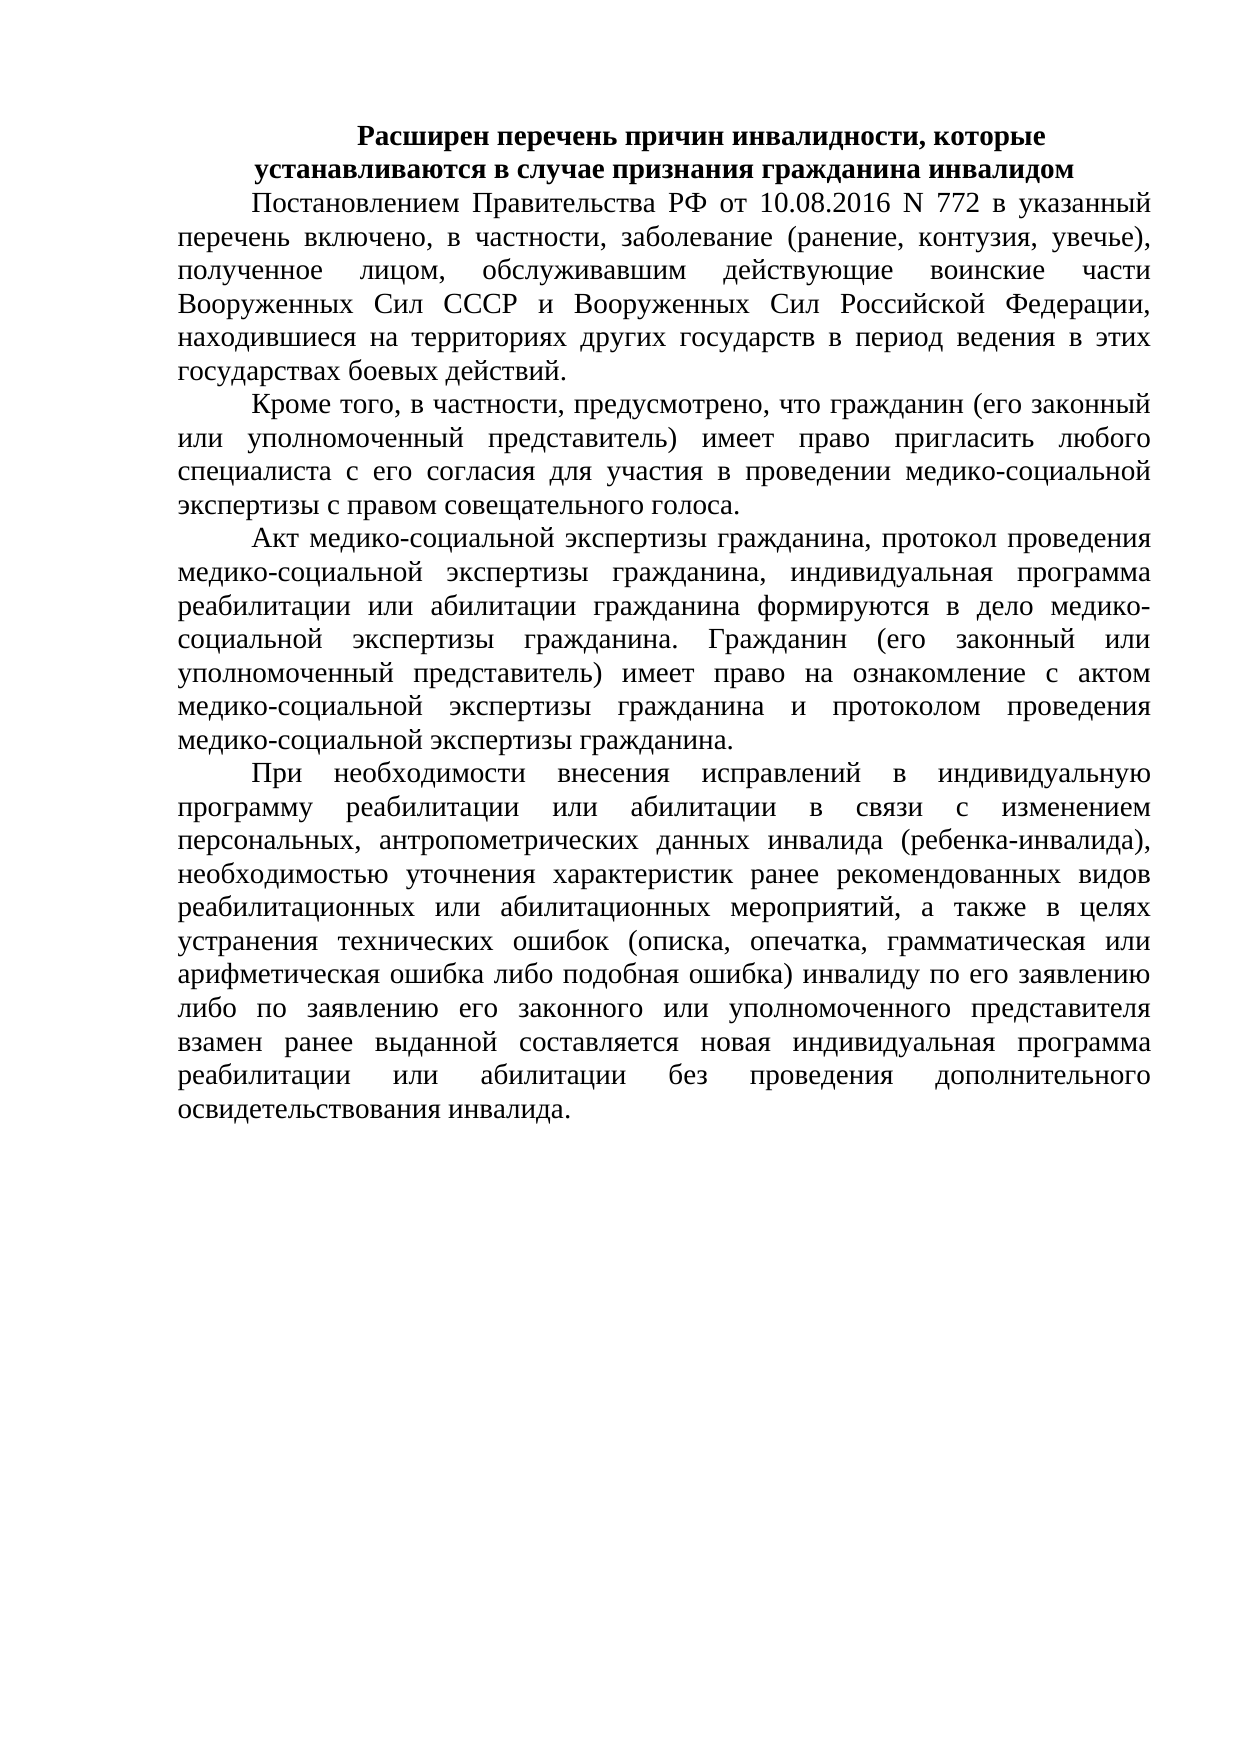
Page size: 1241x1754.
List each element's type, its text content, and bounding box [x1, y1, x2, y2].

text При необходимости внесения исправлений в индивидуальную программу реабилитации или абилитации в связи с изменением персональных, антропометрических данных инвалида (ребенка-инвалида), необходимостью уточнения характеристик ранее рекомендованных видов реабилитационных или абилитационных мероприятий, а также в целях устранения технических ошибок (описка, опечатка, грамматическая или арифметическая ошибка либо подобная ошибка) инвалиду по его заявлению либо по заявлению его законного или уполномоченного представителя взамен ранее выданной составляется новая индивидуальная программа реабилитации или абилитации без проведения дополнительного освидетельствования инвалида. [177, 755, 1152, 1124]
text Расширен перечень причин инвалидности, которые устанавливаются в случае признания гражданина инвалидом [177, 118, 1152, 185]
text Постановлением Правительства РФ от 10.08.2016 N 772 в указанный перечень включено, в частности, заболевание (ранение, контузия, увечье), полученное лицом, обслуживавшим действующие воинские части Вооруженных Сил СССР и Вооруженных Сил Российской Федерации, находившиеся на территориях других государств в период ведения в этих государствах боевых действий. [177, 185, 1152, 386]
text Акт медико-социальной экспертизы гражданина, протокол проведения медико-социальной экспертизы гражданина, индивидуальная программа реабилитации или абилитации гражданина формируются в дело медико-социальной экспертизы гражданина. Гражданин (его законный или уполномоченный представитель) имеет право на ознакомление с актом медико-социальной экспертизы гражданина и протоколом проведения медико-социальной экспертизы гражданина. [177, 521, 1152, 755]
text Кроме того, в частности, предусмотрено, что гражданин (его законный или уполномоченный представитель) имеет право пригласить любого специалиста с его согласия для участия в проведении медико-социальной экспертизы с правом совещательного голоса. [177, 386, 1152, 521]
